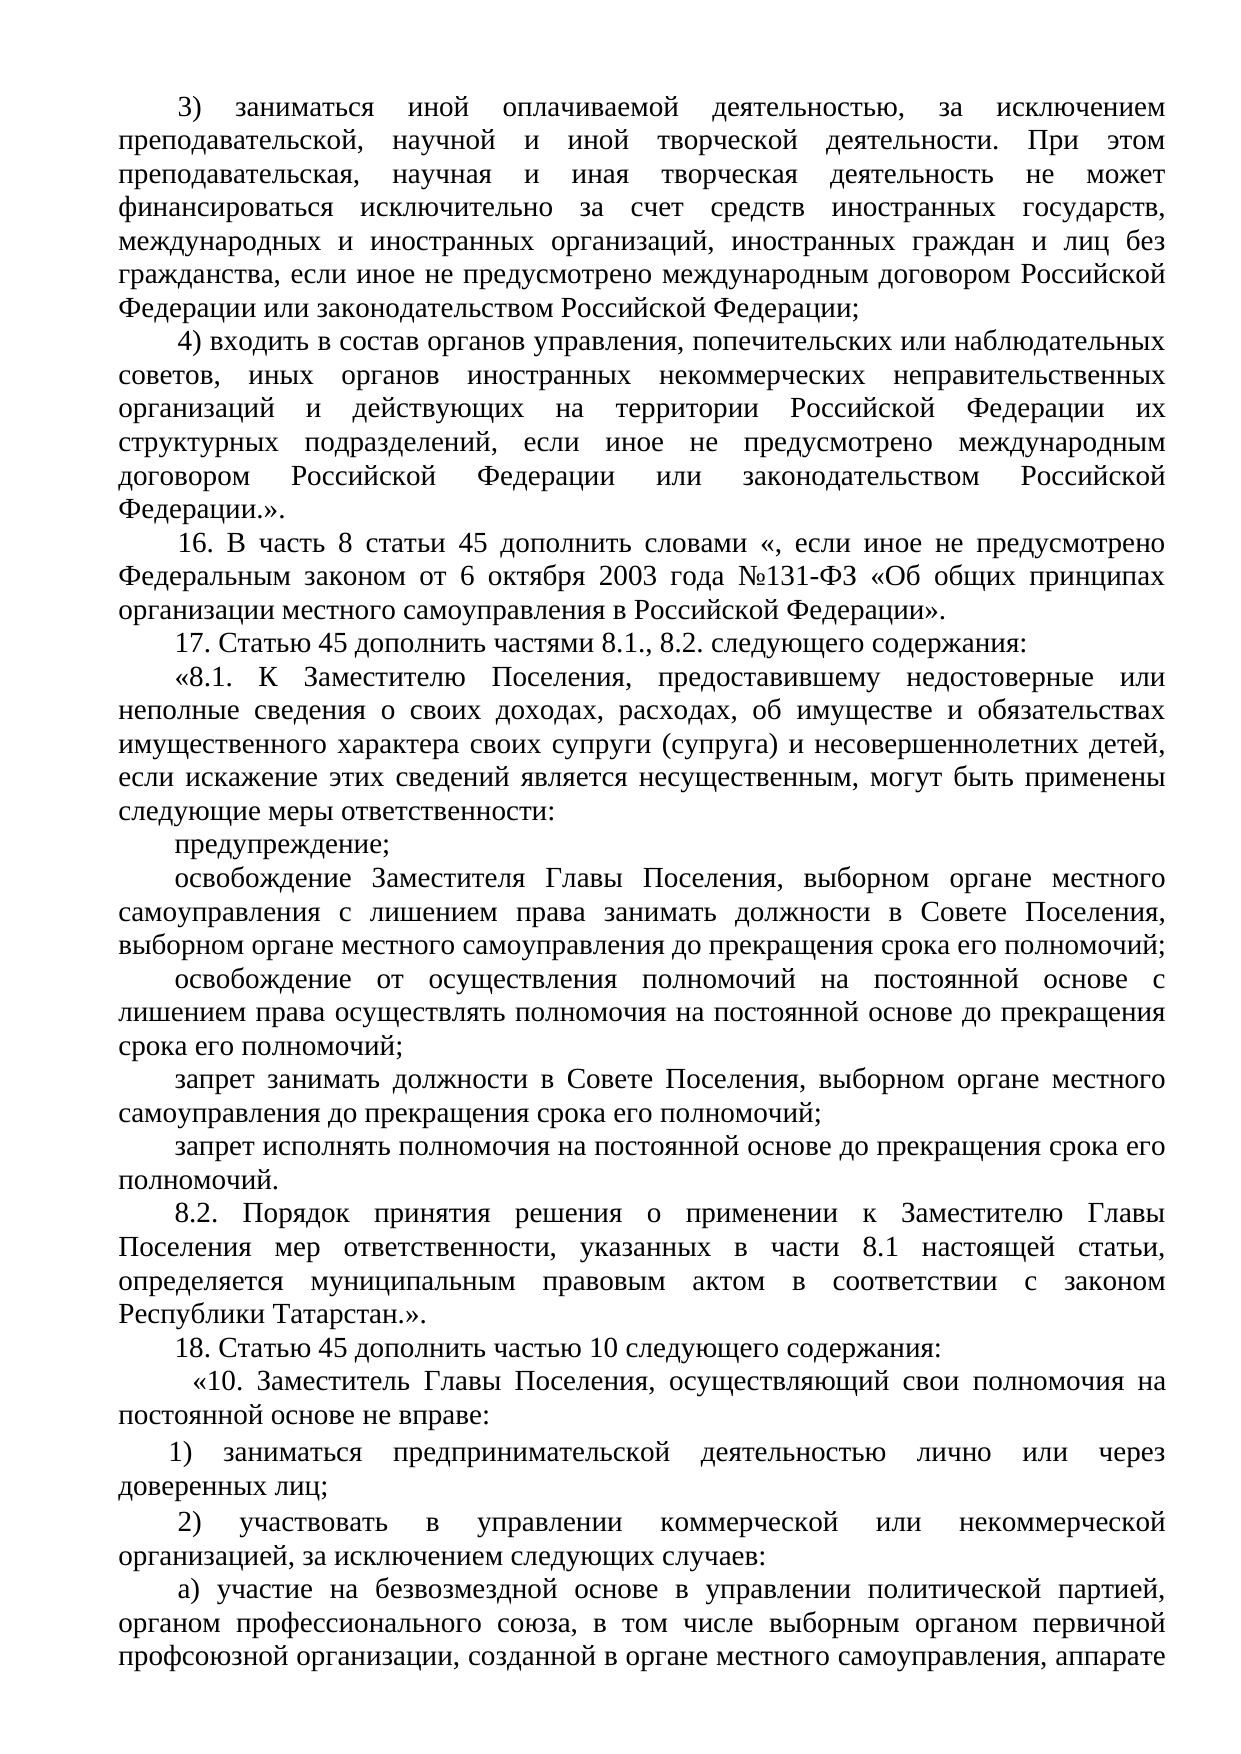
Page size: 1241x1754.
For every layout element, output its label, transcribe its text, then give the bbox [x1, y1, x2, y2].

text «8.1. К Заместителю Поселения, предоставившему недостоверные или неполные сведения о своих доходах, расходах, об имуществе и обязательствах имущественного характера своих супруги (супруга) и несовершеннолетних детей, если искажение этих сведений является несущественным, могут быть применены следующие меры ответственности: [118, 659, 1167, 827]
text 18. Статью 45 дополнить частью 10 следующего содержания: [118, 1330, 1167, 1363]
text 1) заниматься предпринимательской деятельностью лично или через доверенных лиц; [118, 1433, 1167, 1502]
text освобождение Заместителя Главы Поселения, выборном органе местного самоуправления с лишением права занимать должности в Совете Поселения, выборном органе местного самоуправления до прекращения срока его полномочий; [118, 860, 1167, 961]
text освобождение от осуществления полномочий на постоянной основе с лишением права осуществлять полномочия на постоянной основе до прекращения срока его полномочий; [118, 961, 1167, 1061]
text запрет исполнять полномочия на постоянной основе до прекращения срока его полномочий. [118, 1128, 1167, 1196]
text 3) заниматься иной оплачиваемой деятельностью, за исключением преподавательской, научной и иной творческой деятельности. При этом преподавательская, научная и иная творческая деятельность не может финансироваться исключительно за счет средств иностранных государств, международных и иностранных организаций, иностранных граждан и лиц без гражданства, если иное не предусмотрено международным договором Российской Федерации или законодательством Российской Федерации; [118, 89, 1167, 323]
text 8.2. Порядок принятия решения о применении к Заместителю Главы Поселения мер ответственности, указанных в части 8.1 настоящей статьи, определяется муниципальным правовым актом в соответствии с законом Республики Татарстан.». [118, 1196, 1167, 1330]
text запрет занимать должности в Совете Поселения, выборном органе местного самоуправления до прекращения срока его полномочий; [118, 1061, 1167, 1128]
text 4) входить в состав органов управления, попечительских или наблюдательных советов, иных органов иностранных некоммерческих неправительственных организаций и действующих на территории Российской Федерации их структурных подразделений, если иное не предусмотрено международным договором Российской Федерации или законодательством Российской Федерации.». [118, 323, 1167, 525]
text 16. В часть 8 статьи 45 дополнить словами «, если иное не предусмотрено Федеральным законом от 6 октября 2003 года №131-ФЗ «Об общих принципах организации местного самоуправления в Российской Федерации». [118, 525, 1167, 625]
text предупреждение; [118, 827, 1167, 860]
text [118, 1571, 1167, 1672]
text 2) участвовать в управлении коммерческой или некоммерческой организацией, за исключением следующих случаев: [118, 1504, 1167, 1571]
text 17. Статью 45 дополнить частями 8.1., 8.2. следующего содержания: [118, 625, 1167, 659]
text «10. Заместитель Главы Поселения, осуществляющий свои полномочия на постоянной основе не вправе: [118, 1363, 1167, 1430]
